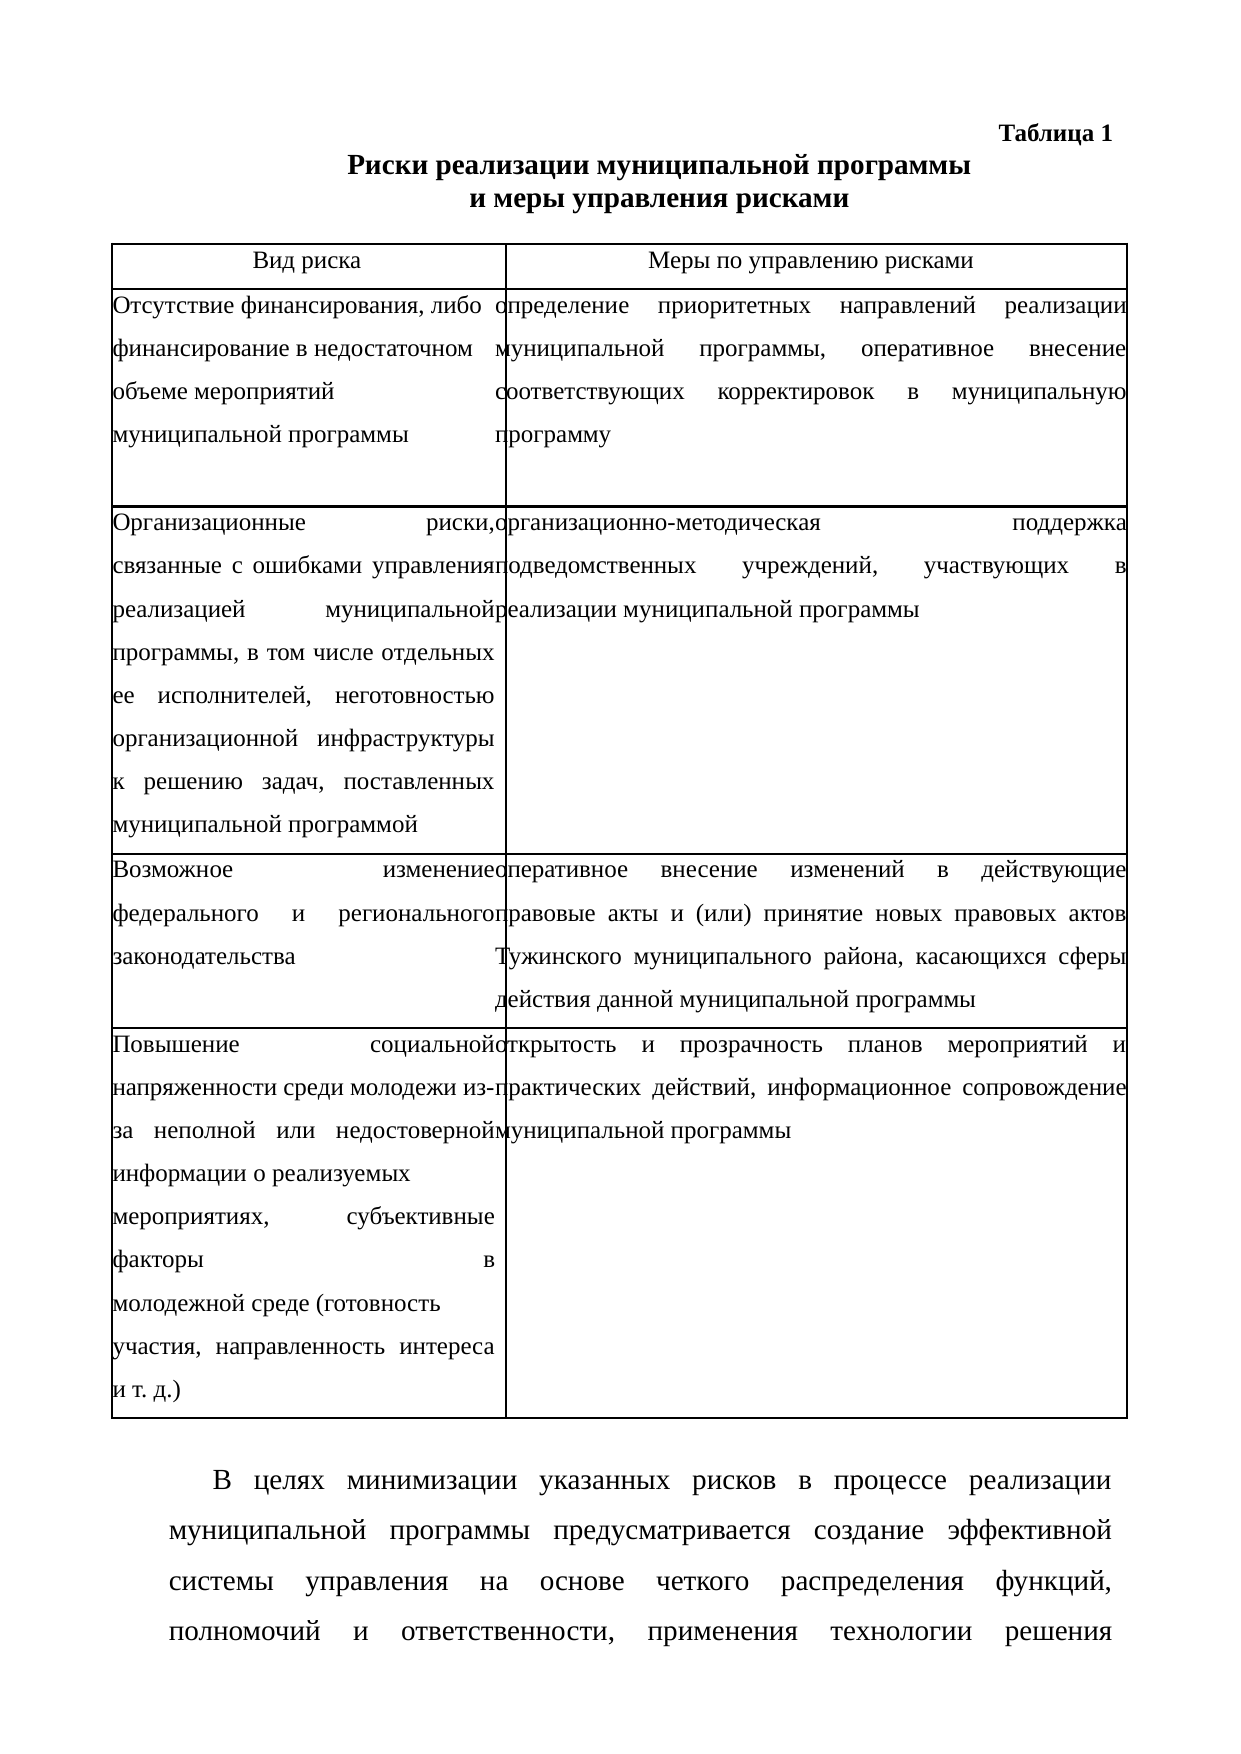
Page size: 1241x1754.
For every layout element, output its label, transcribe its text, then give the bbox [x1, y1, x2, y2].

table_cell организационно-методическая поддержка подведомственных учреждений, участвующих в реализации муниципальной программы [507, 508, 1126, 852]
table_cell Отсутствие финансирования, либо финансирование в недостаточном объеме мероприятий муниципальной программы [113, 290, 505, 505]
text Риски реализации муниципальной программы [168, 147, 1113, 180]
text Таблица 1 [168, 118, 1113, 147]
table_header Вид риска [113, 245, 505, 288]
text и меры управления рисками [168, 180, 1113, 214]
table_cell определение приоритетных направлений реализации муниципальной программы, оперативное внесение соответствующих корректировок в муниципальную программу [507, 290, 1126, 505]
table_cell Возможное изменение федерального и регионального законодательства [113, 855, 505, 1027]
table_cell Повышение социальной напряженности среди молодежи из-за неполной или недостоверной информации о реализуемых мероприятиях, субъективные факторы в молодежной среде (готовность участия, направленность интереса и т. д.) [113, 1029, 505, 1417]
table_cell открытость и прозрачность планов мероприятий и практических действий, информационное сопровождение муниципальной программы [507, 1029, 1126, 1417]
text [168, 1462, 1113, 1647]
table_cell Организационные риски, связанные с ошибками управления реализацией муниципальной программы, в том числе отдельных ее исполнителей, неготовностью организационной инфраструктуры к решению задач, поставленных муниципальной программой [113, 508, 505, 852]
table_cell оперативное внесение изменений в действующие правовые акты и (или) принятие новых правовых актов Тужинского муниципального района, касающихся сферы действия данной муниципальной программы [507, 855, 1126, 1027]
table_header Меры по управлению рисками [507, 245, 1126, 288]
